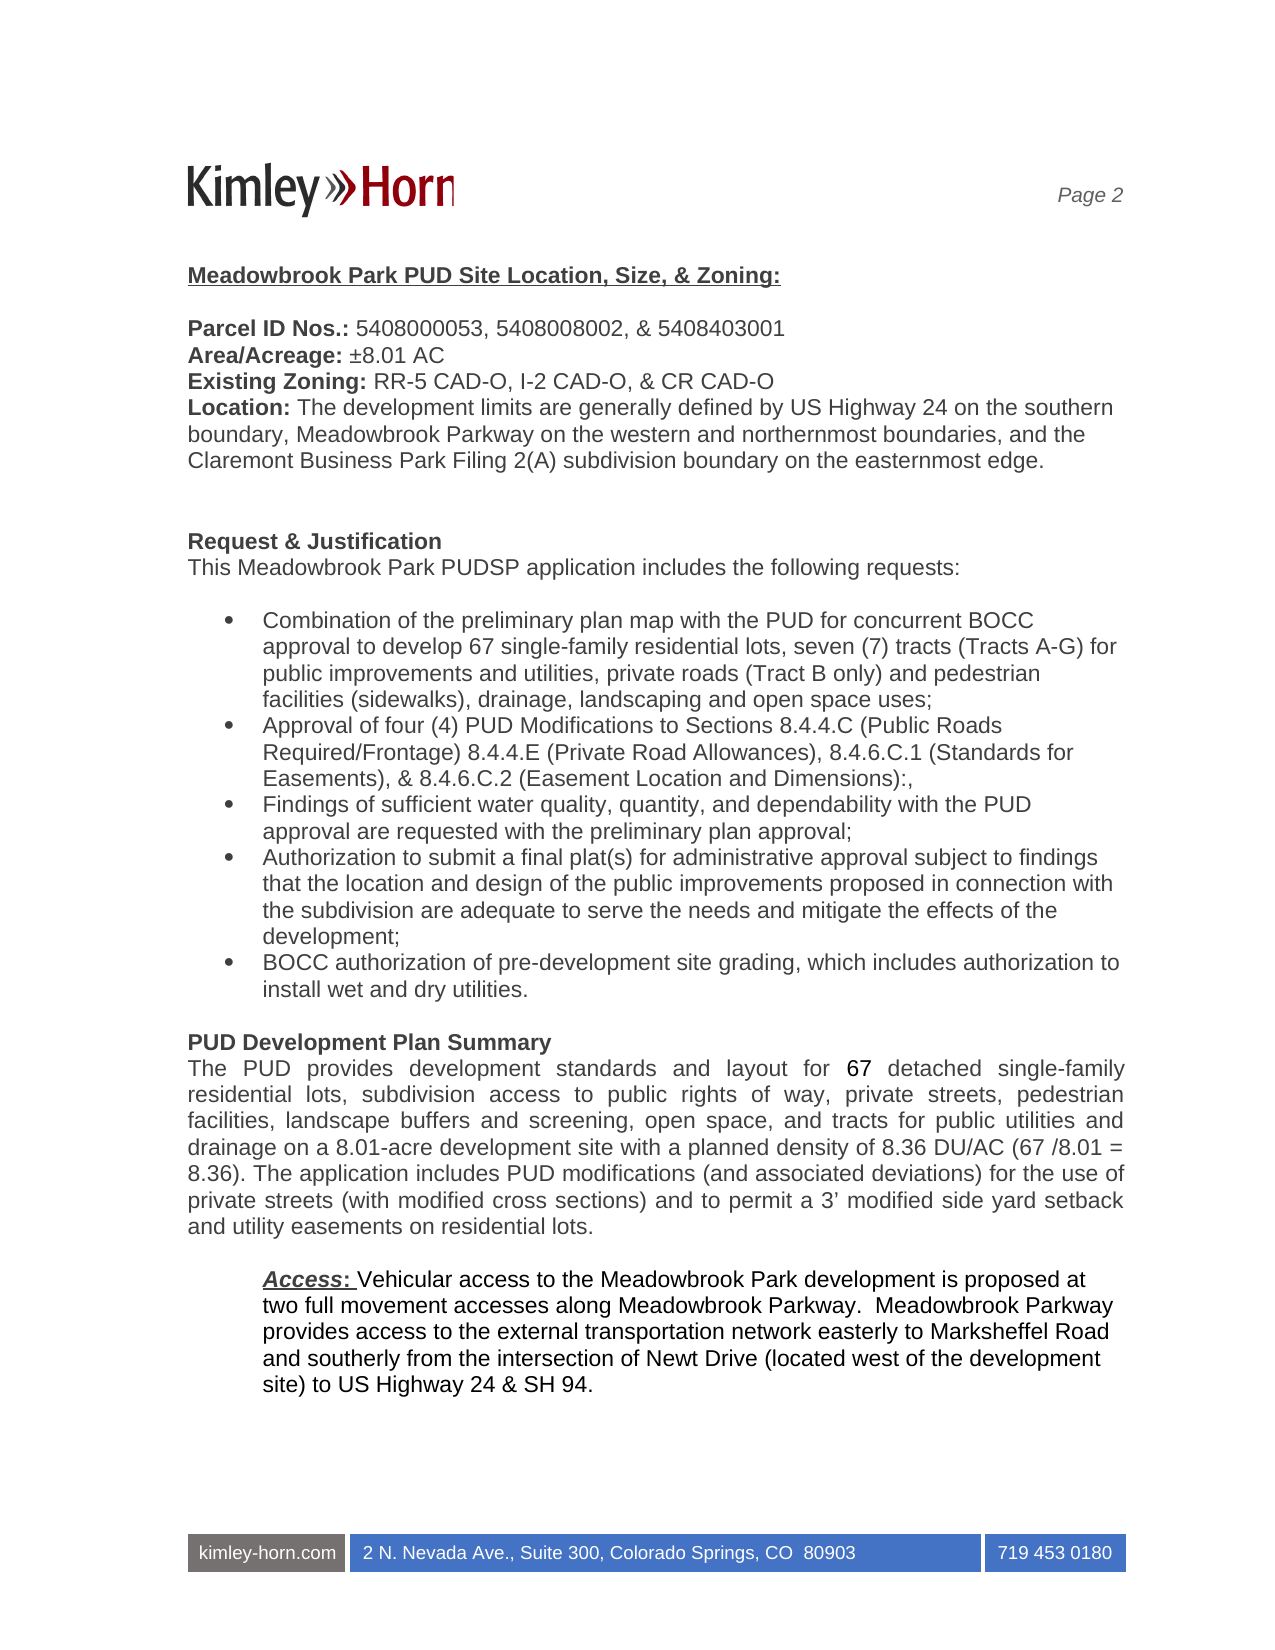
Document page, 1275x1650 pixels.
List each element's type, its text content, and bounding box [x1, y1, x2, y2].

text Location: The development limits are generally defined by US Highway 24 on the southern boundary, Meadowbrook Parkway on the western and northernmost boundaries, and the Claremont Business Park Filing 2(A) subdivision boundary on the easternmost edge. [187, 394, 1125, 473]
text Parcel ID Nos.: 5408000053, 5408008002, & 5408403001 [187, 315, 1125, 342]
text The PUD provides development standards and layout for 67 detached single-family residential lots, subdivision access to public rights of way, private streets, pedestrian facilities, landscape buffers and screening, open space, and tracts for public utilities and drainage on a 8.01-acre development site with a planned density of 8.36 DU/AC (67 /8.01 = 8.36). The application includes PUD modifications (and associated deviations) for the use of private streets (with modified cross sections) and to permit a 3’ modified side yard setback and utility easements on residential lots. [187, 1055, 1125, 1239]
list Approval of four (4) PUD Modifications to Sections 8.4.4.C (Public Roads Required/Frontage) 8.4.4.E (Private Road Allowances), 8.4.6.C.1 (Standards for Easements), & 8.4.6.C.2 (Easement Location and Dimensions):, [225, 712, 1125, 791]
text Meadowbrook Park PUD Site Location, Size, & Zoning: [187, 262, 1125, 289]
text This Meadowbrook Park PUDSP application includes the following requests: [187, 554, 1125, 580]
text Area/Acreage: ±8.01 AC [187, 342, 1125, 368]
text Request & Justification [187, 528, 1125, 554]
picture [187, 154, 454, 218]
text PUD Development Plan Summary [187, 1028, 1125, 1055]
list Authorization to submit a final plat(s) for administrative approval subject to findings that the location and design of the public improvements proposed in connection with the subdivision are adequate to serve the needs and mitigate the effects of the development; [225, 844, 1125, 949]
text Existing Zoning: RR-5 CAD-O, I-2 CAD-O, & CR CAD-O [187, 368, 1125, 394]
list Combination of the preliminary plan map with the PUD for concurrent BOCC approval to develop 67 single-family residential lots, seven (7) tracts (Tracts A-G) for public improvements and utilities, private roads (Tract B only) and pedestrian facilities (sidewalks), drainage, landscaping and open space uses; [225, 607, 1125, 712]
list Findings of sufficient water quality, quantity, and dependability with the PUD approval are requested with the preliminary plan approval; [225, 791, 1125, 844]
list BOCC authorization of pre-development site grading, which includes authorization to install wet and dry utilities. [225, 949, 1125, 1002]
text Access: Vehicular access to the Meadowbrook Park development is proposed at two full movement accesses along Meadowbrook Parkway. Meadowbrook Parkway provides access to the external transportation network easterly to Marksheffel Road and southerly from the intersection of Newt Drive (located west of the development site) to US Highway 24 & SH 94. [262, 1266, 1125, 1397]
